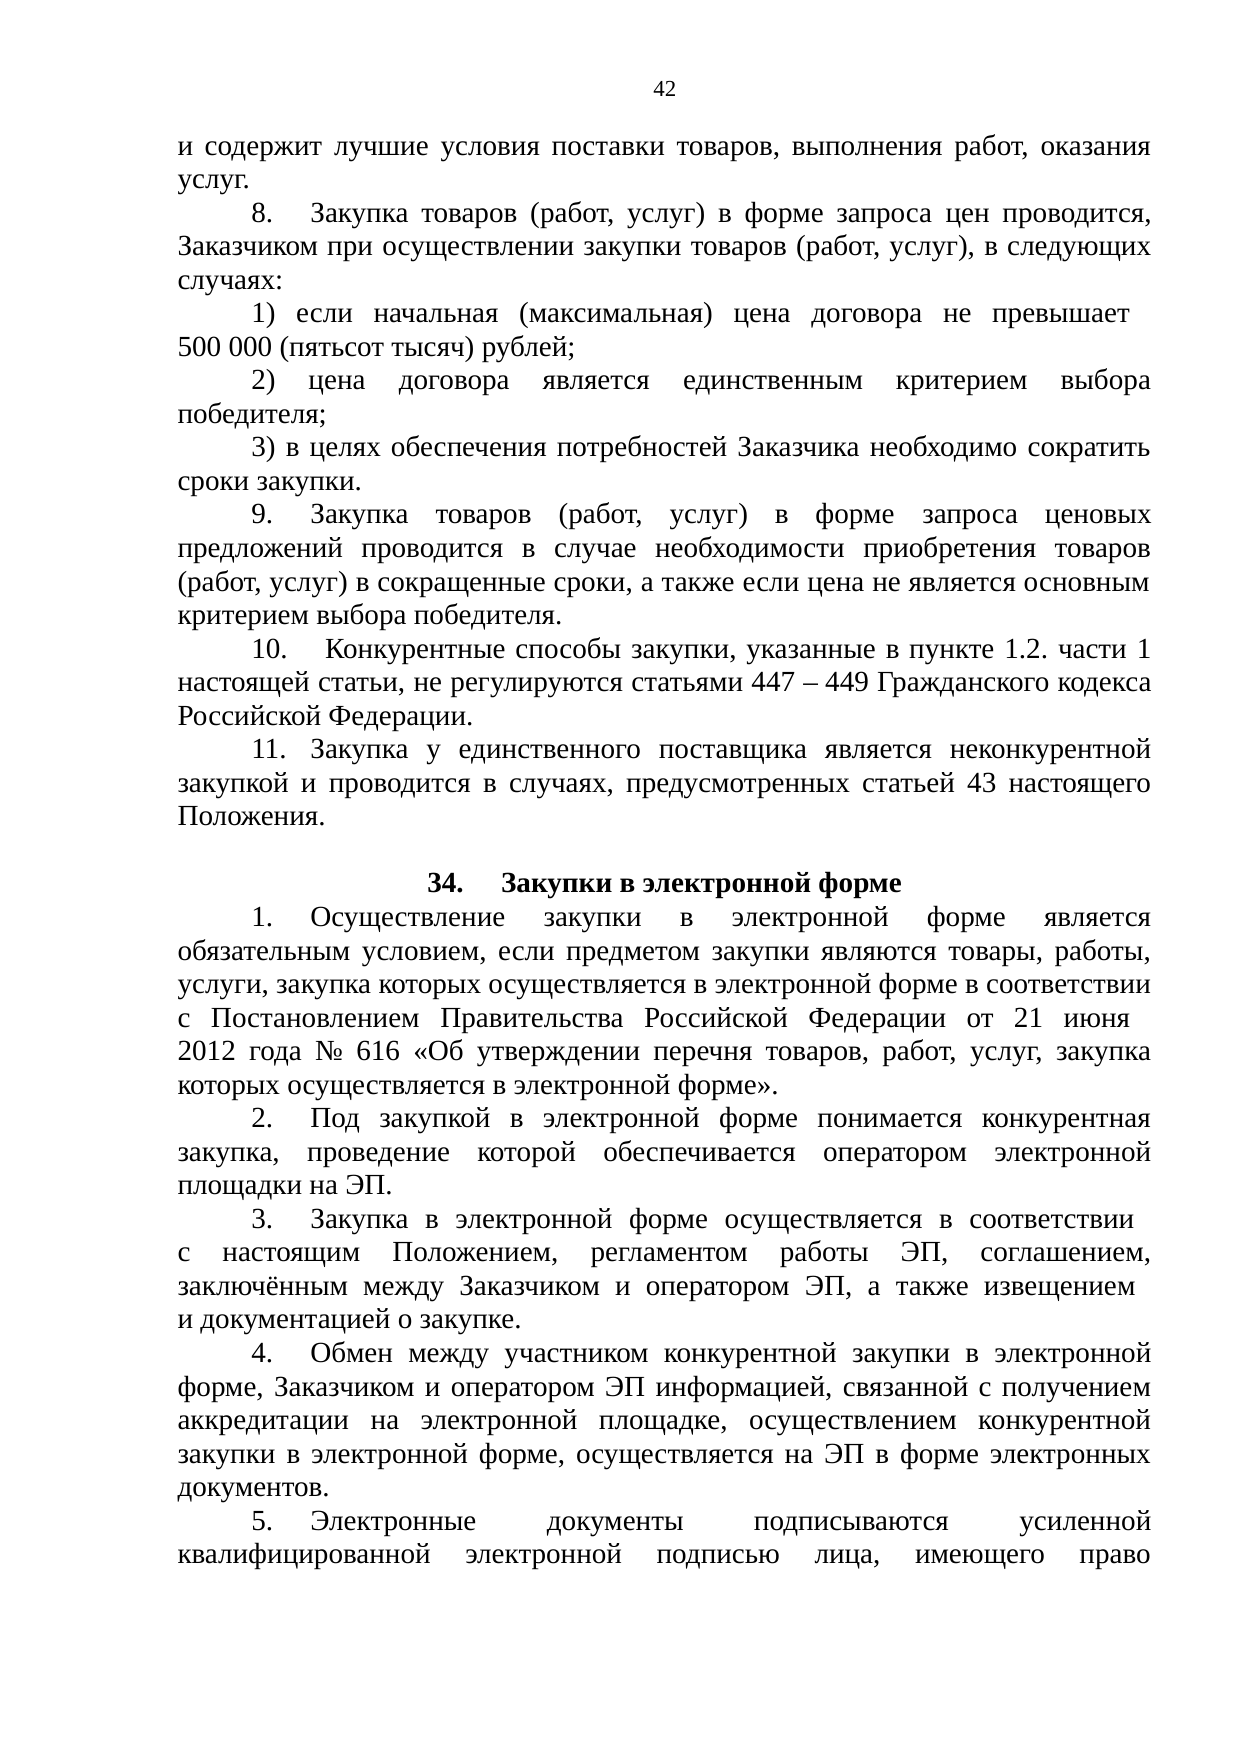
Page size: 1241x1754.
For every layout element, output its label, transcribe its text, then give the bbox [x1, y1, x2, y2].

list Закупка у единственного поставщика является неконкурентной закупкой и проводится в случаях, предусмотренных статьей 43 настоящего Положения. [177, 731, 1152, 832]
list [177, 128, 1152, 195]
text 1) если начальная (максимальная) цена договора не превышает 500 000 (пятьсот тысяч) рублей; [177, 295, 1152, 362]
list Конкурентные способы закупки, указанные в пункте 1.2. части 1 настоящей статьи, не регулируются статьями 447 – 449 Гражданского кодекса Российской Федерации. [177, 631, 1152, 731]
list Обмен между участником конкурентной закупки в электронной форме, Заказчиком и оператором ЭП информацией, связанной с получением аккредитации на электронной площадке, осуществлением конкурентной закупки в электронной форме, осуществляется на ЭП в форме электронных документов. [177, 1335, 1152, 1503]
list Закупка товаров (работ, услуг) в форме запроса ценовых предложений проводится в случае необходимости приобретения товаров (работ, услуг) в сокращенные сроки, а также если цена не является основным критерием выбора победителя. [177, 497, 1152, 631]
list Закупки в электронной форме [177, 866, 1152, 899]
list Под закупкой в электронной форме понимается конкурентная закупка, проведение которой обеспечивается оператором электронной площадки на ЭП. [177, 1100, 1152, 1201]
text 2) цена договора является единственным критерием выбора победителя; [177, 362, 1152, 429]
text 3) в целях обеспечения потребностей Заказчика необходимо сократить сроки закупки. [177, 429, 1152, 497]
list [177, 1503, 1152, 1570]
list Осуществление закупки в электронной форме является обязательным условием, если предметом закупки являются товары, работы, услуги, закупка которых осуществляется в электронной форме в соответствии с Постановлением Правительства Российской Федерации от 21 июня 2012 года № 616 «Об утверждении перечня товаров, работ, услуг, закупка которых осуществляется в электронной форме». [177, 899, 1152, 1100]
list Закупка товаров (работ, услуг) в форме запроса цен проводится, Заказчиком при осуществлении закупки товаров (работ, услуг), в следующих случаях: [177, 195, 1152, 295]
list Закупка в электронной форме осуществляется в соответствии с настоящим Положением, регламентом работы ЭП, соглашением, заключённым между Заказчиком и оператором ЭП, а также извещением и документацией о закупке. [177, 1201, 1152, 1335]
